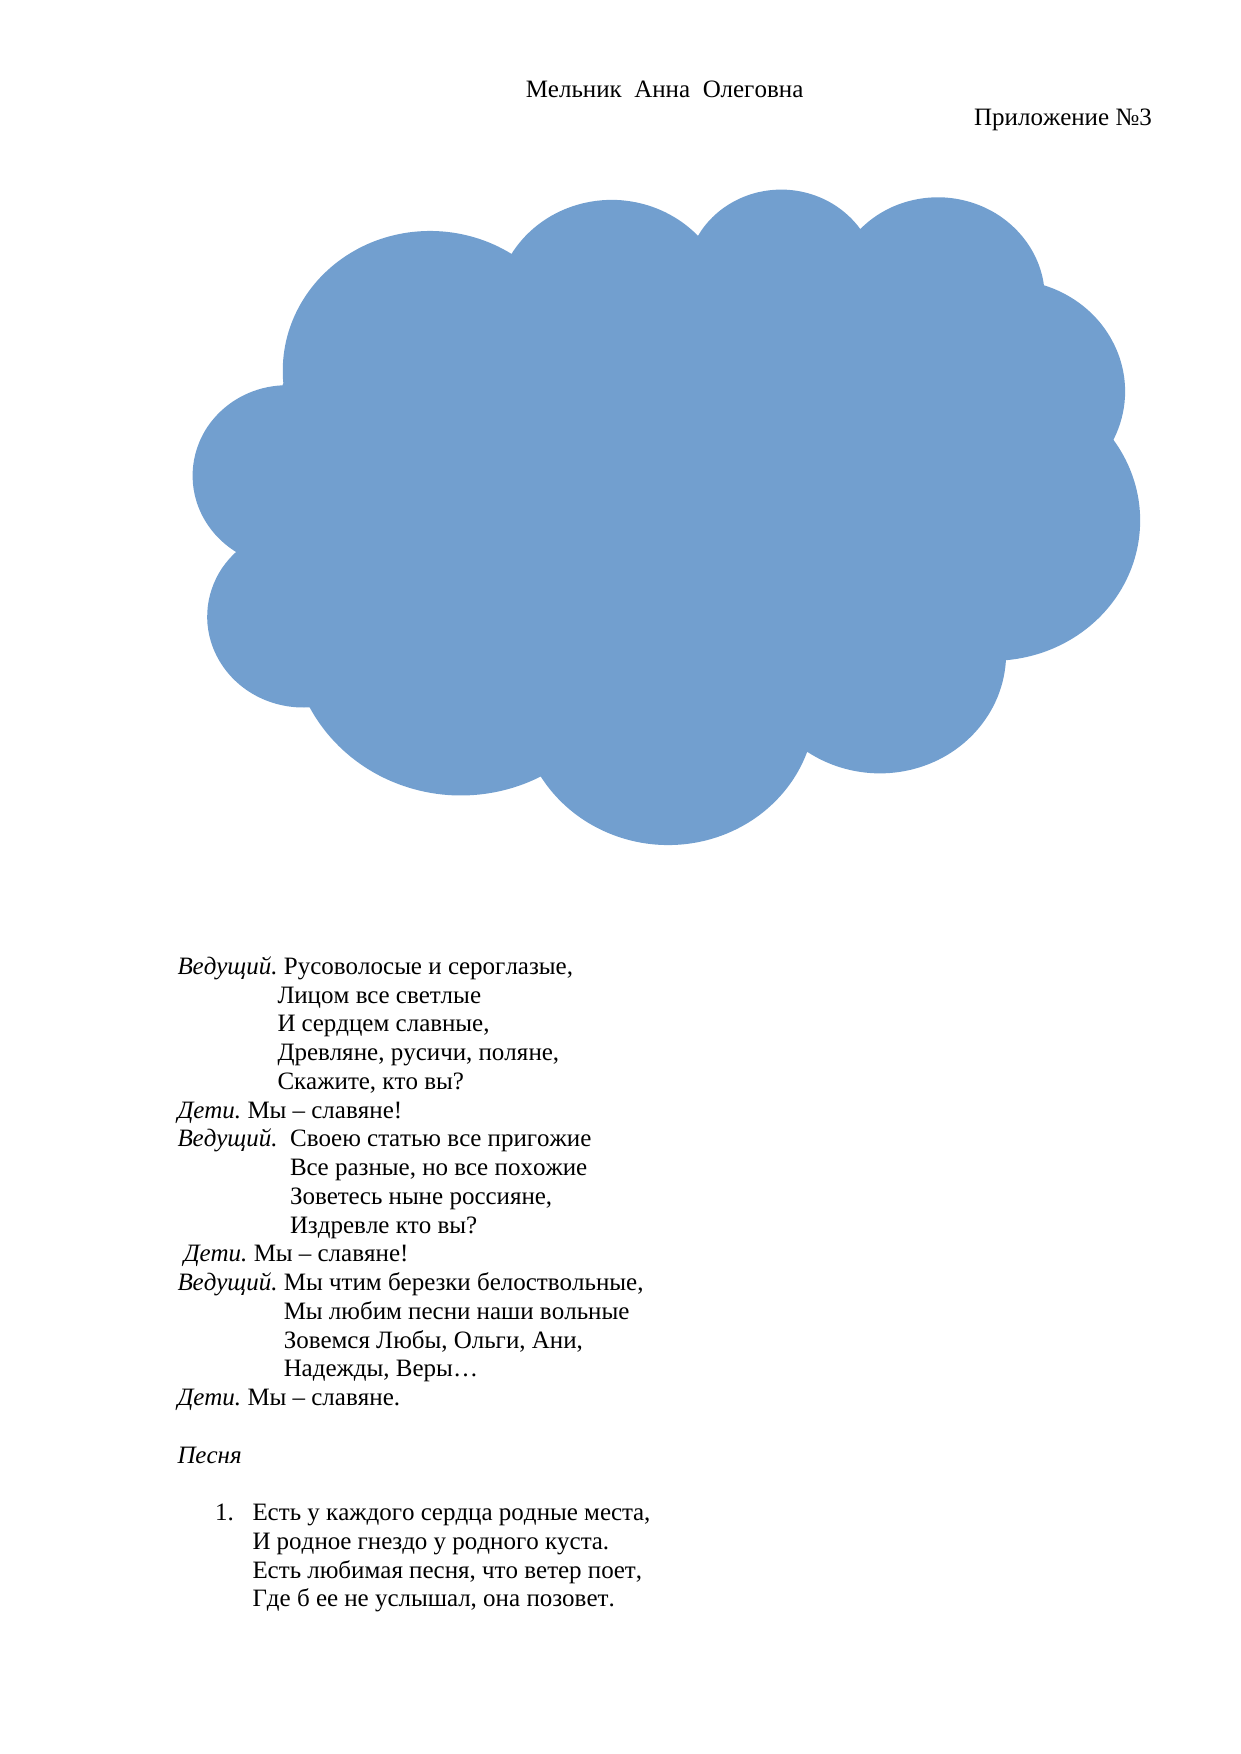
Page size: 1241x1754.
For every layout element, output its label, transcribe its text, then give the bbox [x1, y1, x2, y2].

text Мы любим песни наши вольные [177, 1296, 1152, 1325]
text Дети. Мы – славяне! [177, 1238, 1152, 1267]
text Дети. Мы – славяне. [177, 1382, 1152, 1411]
text Лицом все светлые [177, 980, 1152, 1008]
text Скажите, кто вы? [177, 1066, 1152, 1095]
text Зоветесь ныне россияне, [177, 1181, 1152, 1210]
list Есть у каждого сердца родные места, [215, 1497, 1152, 1526]
text Все разные, но все похожие [177, 1152, 1152, 1181]
text Древляне, русичи, поляне, [177, 1037, 1152, 1066]
text Издревле кто вы? [177, 1210, 1152, 1238]
text Ведущий. Мы чтим березки белоствольные, [177, 1267, 1152, 1296]
text Дети. Мы – славяне! [177, 1095, 1152, 1123]
text Надежды, Веры… [177, 1353, 1152, 1382]
list Где б ее не услышал, она позовет. [252, 1583, 1152, 1612]
text И сердцем славные, [177, 1008, 1152, 1037]
text Ведущий. Своею статью все пригожие [177, 1123, 1152, 1152]
text Зовемся Любы, Ольги, Ани, [177, 1325, 1152, 1353]
text Ведущий. Русоволосые и сероглазые, [177, 951, 1152, 980]
list И родное гнездо у родного куста. [252, 1526, 1152, 1555]
text Песня [177, 1440, 1152, 1468]
list Есть любимая песня, что ветер поет, [252, 1555, 1152, 1583]
